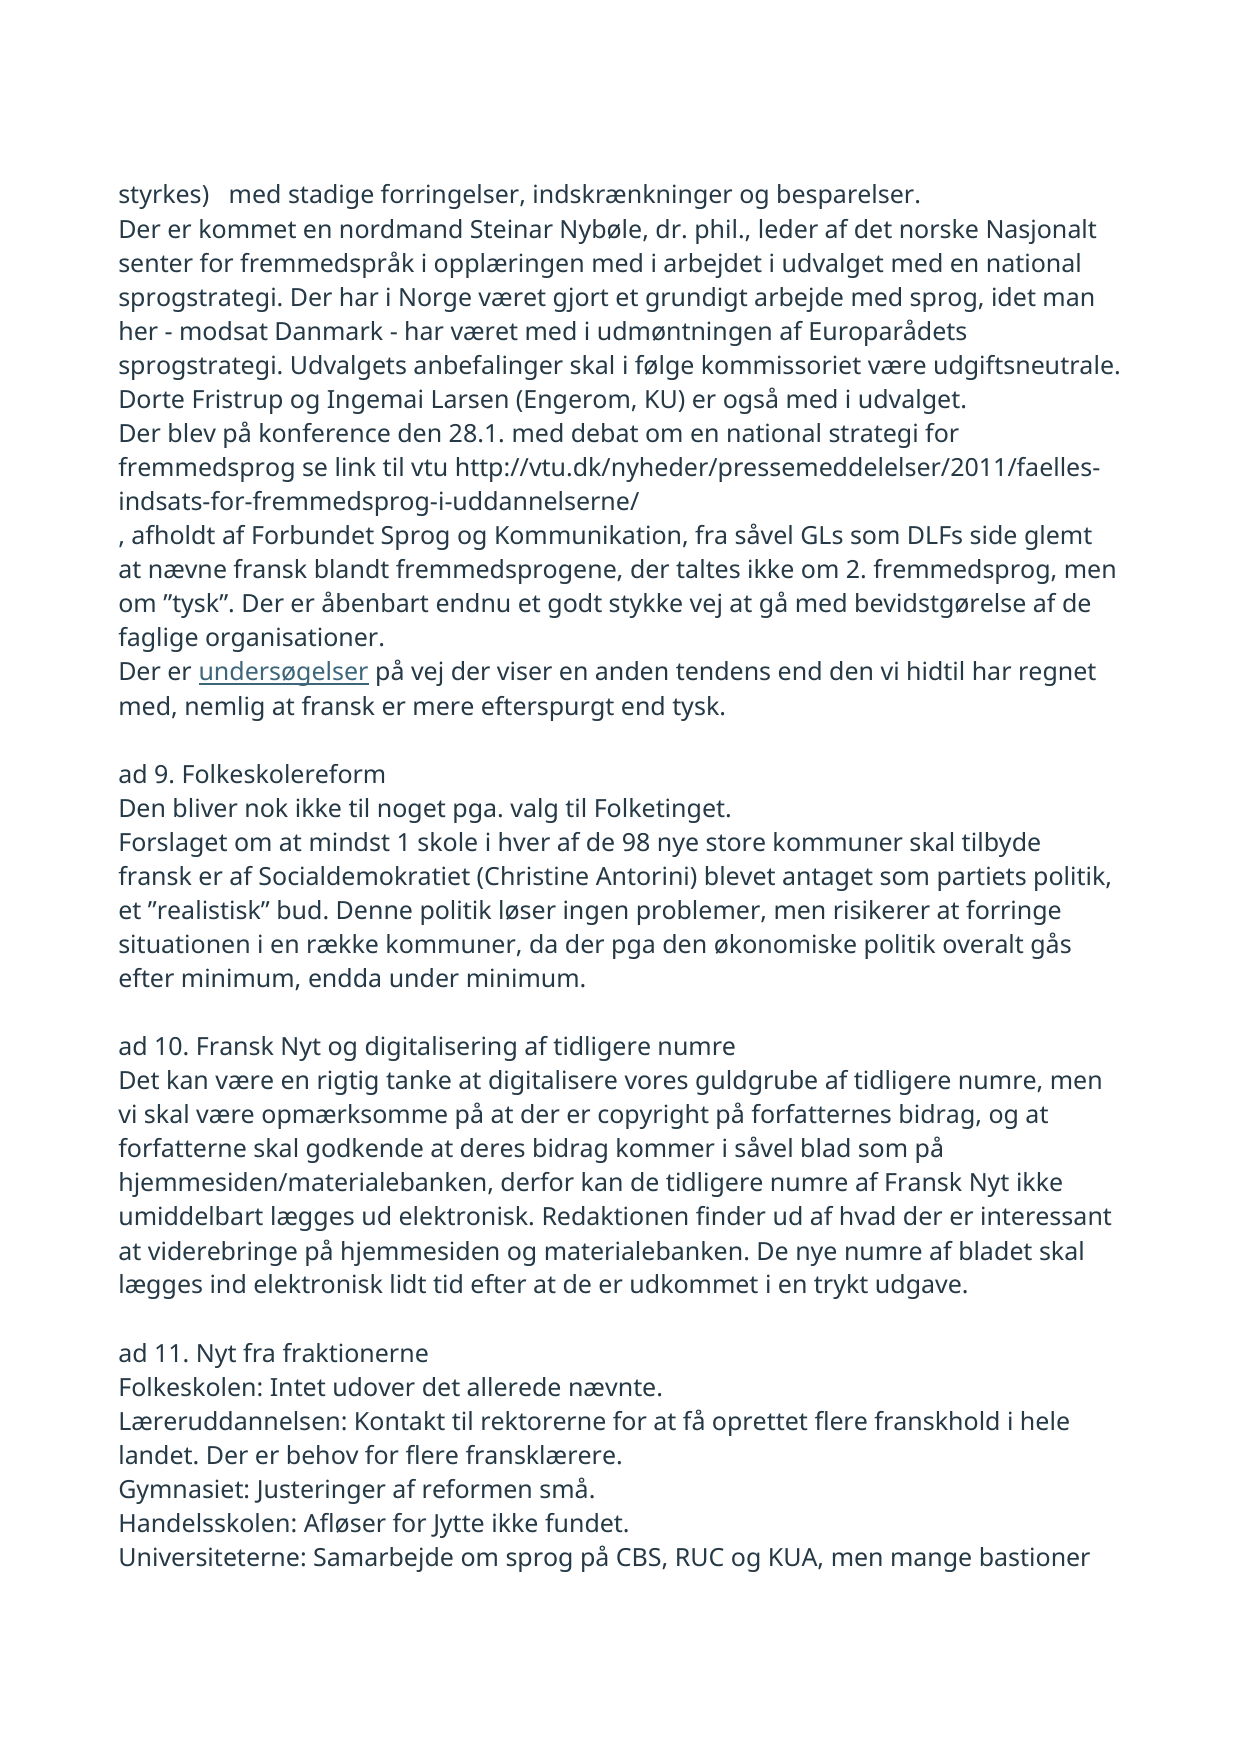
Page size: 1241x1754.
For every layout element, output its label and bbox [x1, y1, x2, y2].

text [118, 177, 1122, 1574]
